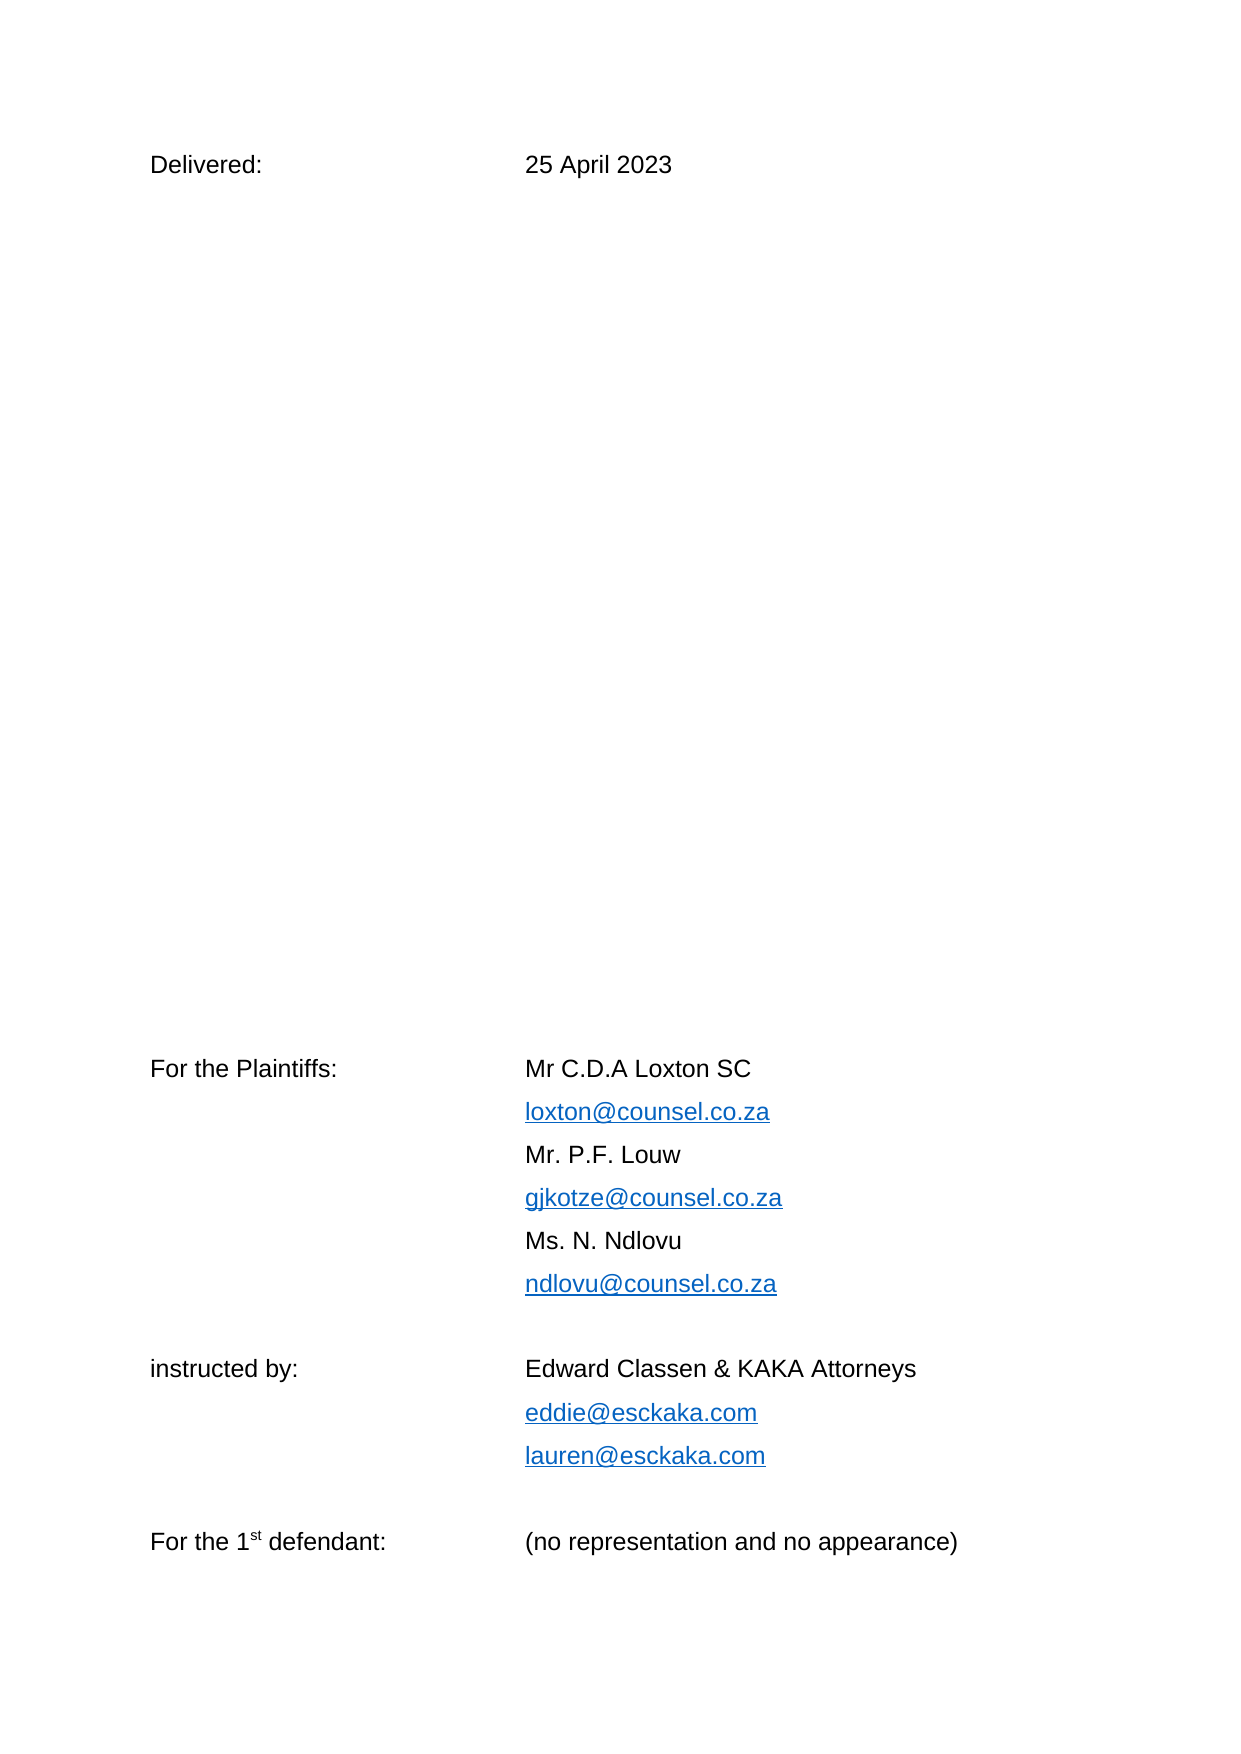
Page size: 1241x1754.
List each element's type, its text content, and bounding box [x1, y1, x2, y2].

text For the Plaintiffs: Mr C.D.A Loxton SC [150, 1054, 1090, 1082]
text For the 1st defendant: (no representation and no appearance) [150, 1527, 1090, 1556]
text loxton@counsel.co.za [525, 1097, 1090, 1126]
text Delivered: 25 April 2023 [150, 150, 1090, 179]
text Ms. N. Ndlovu [525, 1226, 1090, 1255]
text Mr. P.F. Louw [525, 1140, 1090, 1169]
text instructed by: Edward Classen & KAKA Attorneys [150, 1354, 1090, 1383]
text lauren@esckaka.com [150, 1441, 1090, 1469]
text ndlovu@counsel.co.za [525, 1269, 1090, 1298]
text eddie@esckaka.com [150, 1398, 1090, 1426]
text gjkotze@counsel.co.za [525, 1183, 1090, 1212]
